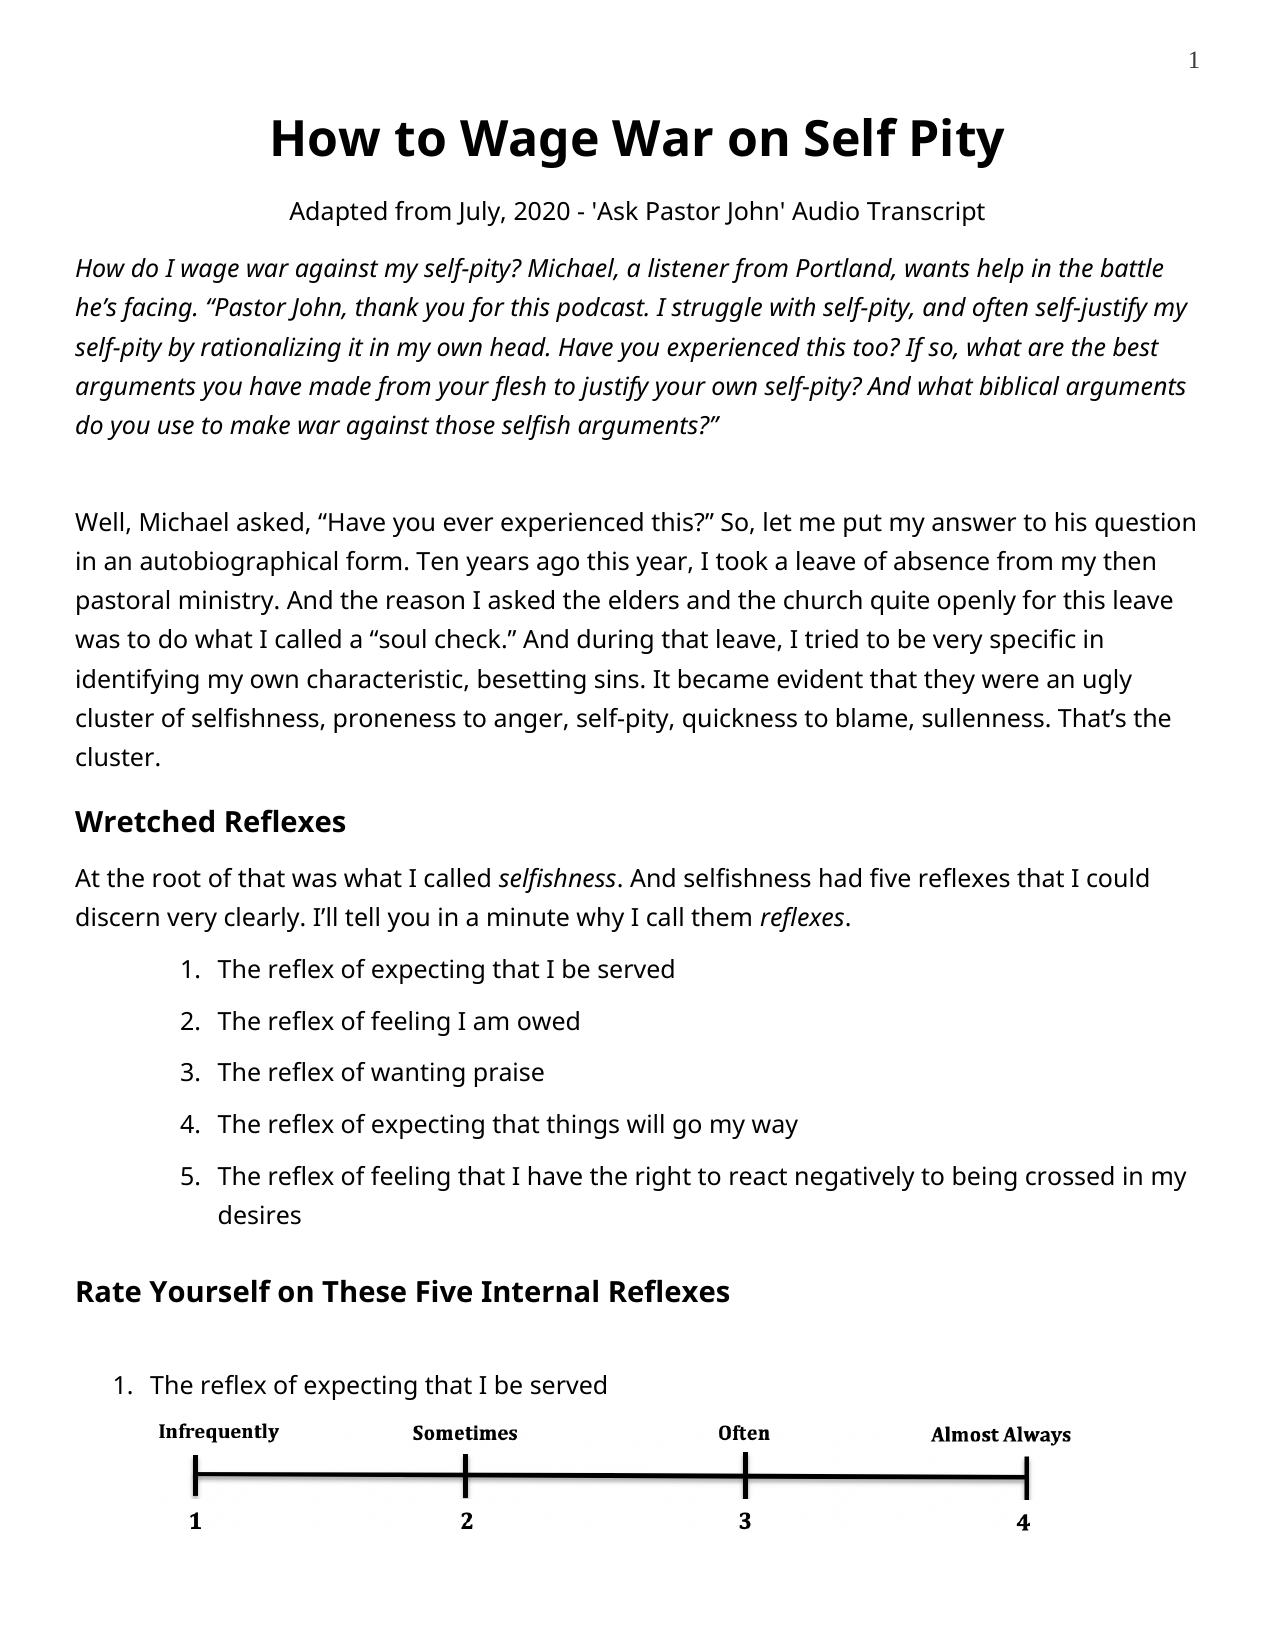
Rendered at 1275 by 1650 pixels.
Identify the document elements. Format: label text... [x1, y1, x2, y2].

list The reflex of feeling that I have the right to react negatively to being crossed in my desires [180, 1153, 1200, 1232]
list The reflex of expecting that things will go my way [180, 1102, 1200, 1141]
text At the root of that was what I called selfishness. And selfishness had five reflexes that I could discern very clearly. I’ll tell you in a minute why I call them reflexes. [75, 855, 1200, 934]
text How do I wage war against my self-pity? Michael, a listener from Portland, wants help in the battle he’s facing. “Pastor John, thank you for this podcast. I struggle with self-pity, and often self-justify my self-pity by rationalizing it in my own head. Have you experienced this too? If so, what are the best arguments you have made from your flesh to justify your own self-pity? And what biblical arguments do you use to make war against those selfish arguments?” [75, 246, 1200, 442]
text Rate Yourself on These Five Internal Reflexes [75, 1271, 1200, 1311]
list The reflex of expecting that I be served [112, 1363, 1200, 1402]
list The reflex of feeling I am owed [180, 998, 1200, 1037]
list The reflex of expecting that I be served [180, 946, 1200, 986]
list The reflex of wanting praise [180, 1050, 1200, 1089]
text Well, Michael asked, “Have you ever experienced this?” So, let me put my answer to his question in an autobiographical form. Ten years ago this year, I took a leave of absence from my then pastoral ministry. And the reason I asked the elders and the church quite openly for this leave was to do what I called a “soul check.” And during that leave, I tried to be very specific in identifying my own characteristic, besetting sins. It became evident that they were an ugly cluster of selfishness, proneness to anger, self-pity, quickness to blame, sullenness. That’s the cluster. [75, 499, 1200, 774]
text How to Wage War on Self Pity [75, 102, 1200, 171]
text Adapted from July, 2020 - 'Ask Pastor John' Audio Transcript [75, 188, 1200, 228]
text Wretched Reflexes [75, 802, 1200, 841]
picture [150, 1414, 1081, 1538]
